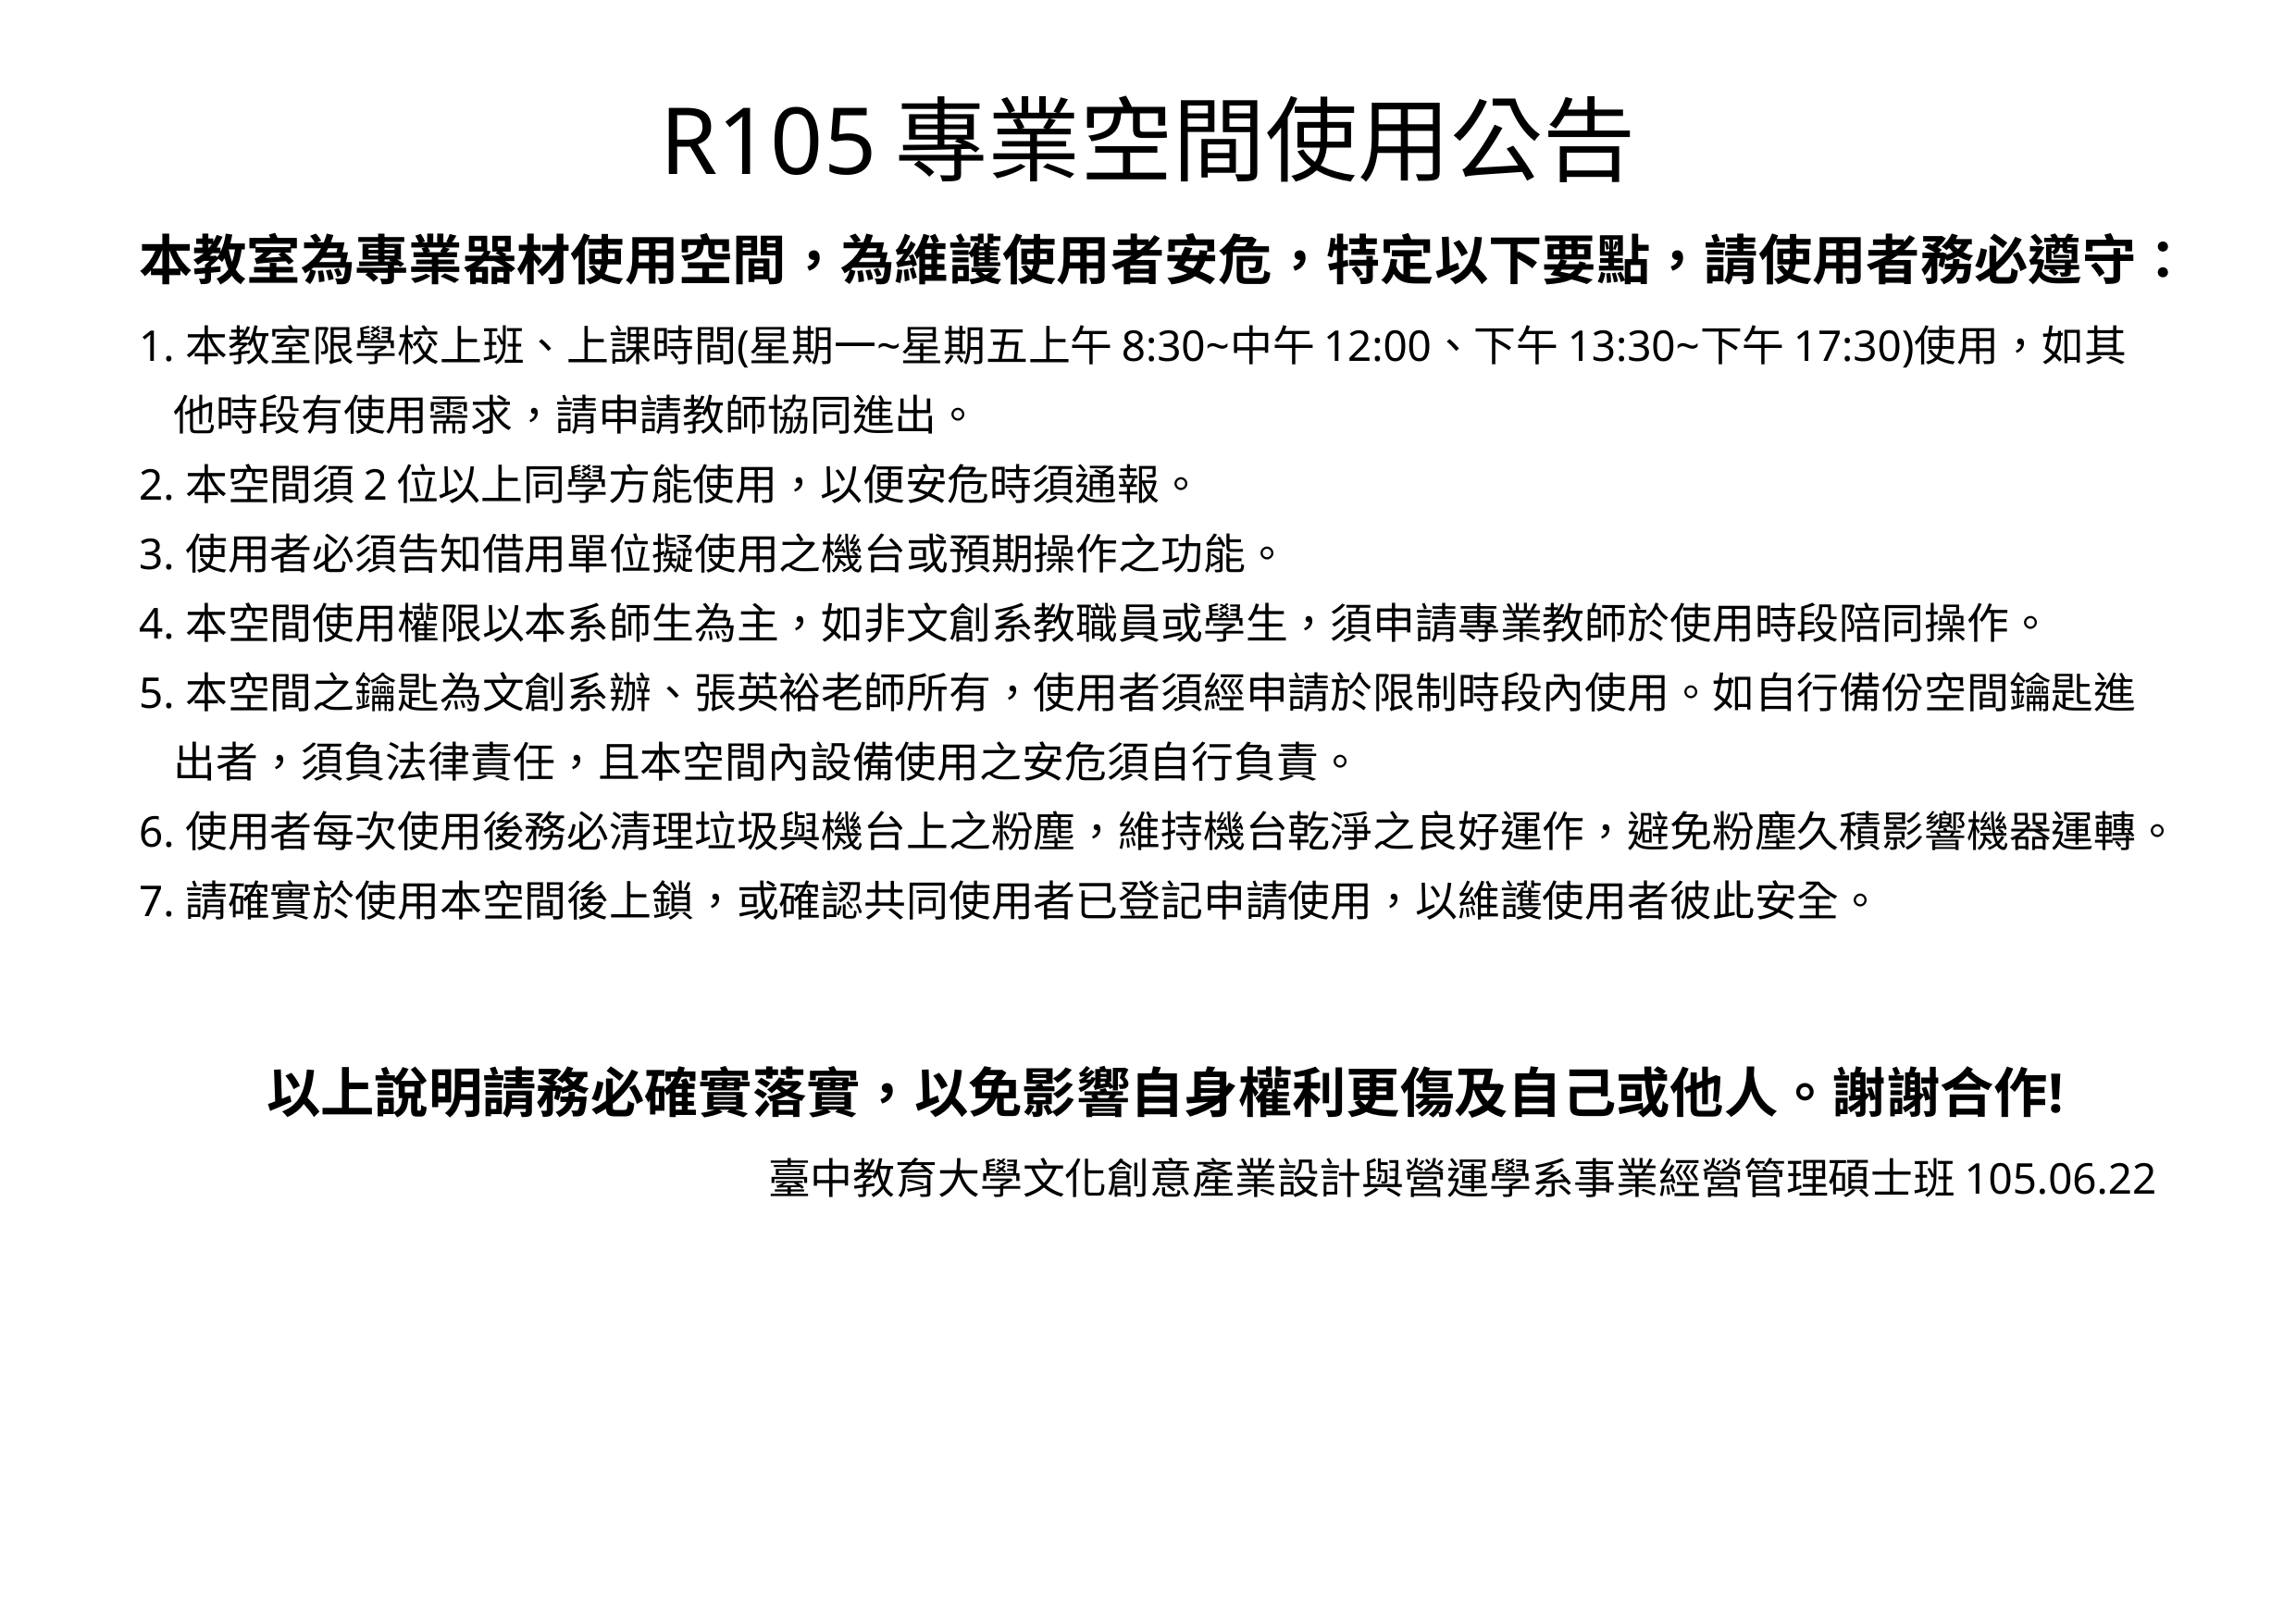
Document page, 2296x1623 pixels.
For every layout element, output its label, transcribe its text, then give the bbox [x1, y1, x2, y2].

list 請確實於使用本空間後上鎖，或確認共同使用者已登記申請使用，以維護使用者彼此安全。 [139, 863, 2156, 933]
text R105專業空間使用公告 [139, 66, 2156, 204]
list 使用者必須告知借用單位擬使用之機台或預期操作之功能。 [139, 516, 2156, 586]
list 本空間使用權限以本系師生為主，如非文創系教職員或學生，須申請專業教師於使用時段陪同操作。 [139, 586, 2156, 655]
list 使用者每次使用後務必清理垃圾與機台上之粉塵，維持機台乾淨之良好運作，避免粉塵久積影響機器運轉。 [139, 794, 2156, 863]
text 本教室為專業器材使用空間，為維護使用者安危，特定以下要點，請使用者務必遵守： [139, 204, 2156, 308]
list 本空間之鑰匙為文創系辦、張英裕老師所有，使用者須經申請於限制時段內使用。如自行備份空間鑰匙進出者，須負法律責任，且本空間內設備使用之安危須自行負責。 [139, 655, 2156, 794]
list 本教室限學校上班、上課時間(星期一~星期五上午8:30~中午12:00、下午13:30~下午17:30)使用，如其他時段有使用需求，請申請教師協同進出。 [139, 308, 2156, 447]
list 臺中教育大學文化創意產業設計與營運學系事業經營管理碩士班105.06.22 [173, 1141, 2156, 1210]
list 本空間須2位以上同學方能使用，以便安危時須通報。 [139, 447, 2156, 516]
list 以上說明請務必確實落實，以免影響自身權利更傷及自己或他人。謝謝合作! [173, 1037, 2156, 1141]
